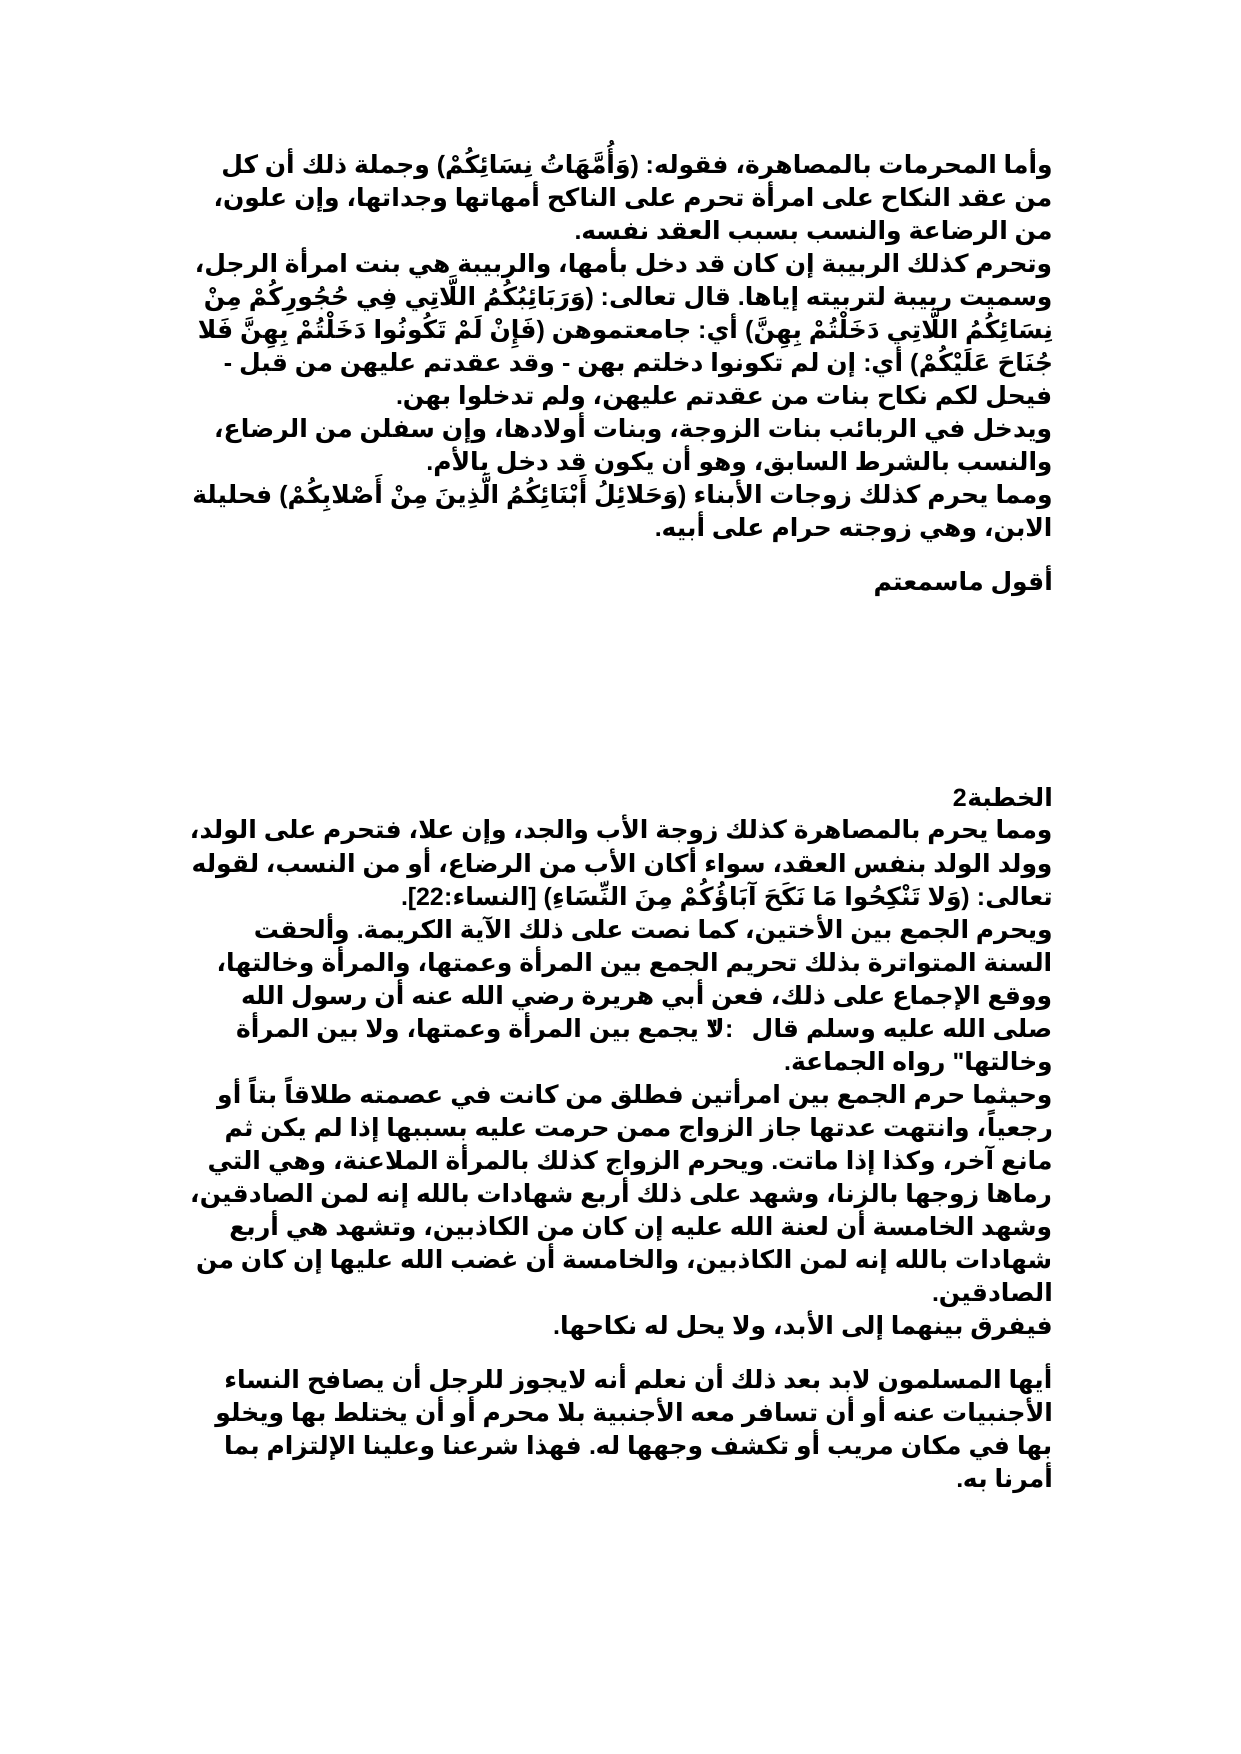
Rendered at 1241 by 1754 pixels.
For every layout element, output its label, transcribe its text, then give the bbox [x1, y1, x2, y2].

text أقول ماسمعتم [187, 567, 1053, 596]
text أيها المسلمون لابد بعد ذلك أن نعلم أنه لايجوز للرجل أن يصافح النساء الأجنبيات عنه أو أن تسافر معه الأجنبية بلا محرم أو أن يختلط بها ويخلو بها في مكان مريب أو تكشف وجهها له. فهذا شرعنا وعلينا الإلتزام بما أمرنا به. [187, 1365, 1053, 1492]
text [187, 150, 1053, 542]
text الخطبة2 ومما يحرم بالمصاهرة كذلك زوجة الأب والجد، وإن علا، فتحرم على الولد، وولد الولد بنفس العقد، سواء أكان الأب من الرضاع، أو من النسب، لقوله تعالى: (وَلا تَنْكِحُوا مَا نَكَحَ آبَاؤُكُمْ مِنَ النِّسَاءِ) [النساء:22]. ويحرم الجمع بين الأختين، كما نصت على ذلك الآية الكريمة. وألحقت السنة المتواترة بذلك تحريم الجمع بين المرأة وعمتها، والمرأة وخالتها، ووقع الإجماع على ذلك، فعن أبي هريرة رضي الله عنه أن رسول الله صلى الله عليه وسلم قال: "لا يجمع بين المرأة وعمتها، ولا بين المرأة وخالتها" رواه الجماعة. وحيثما حرم الجمع بين امرأتين فطلق من كانت في عصمته طلاقاً بتاً أو رجعياً، وانتهت عدتها جاز الزواج ممن حرمت عليه بسببها إذا لم يكن ثم مانع آخر، وكذا إذا ماتت. ويحرم الزواج كذلك بالمرأة الملاعنة، وهي التي رماها زوجها بالزنا، وشهد على ذلك أربع شهادات بالله إنه لمن الصادقين، وشهد الخامسة أن لعنة الله عليه إن كان من الكاذبين، وتشهد هي أربع شهادات بالله إنه لمن الكاذبين، والخامسة أن غضب الله عليها إن كان من الصادقين. فيفرق بينهما إلى الأبد، ولا يحل له نكاحها. [187, 782, 1053, 1339]
